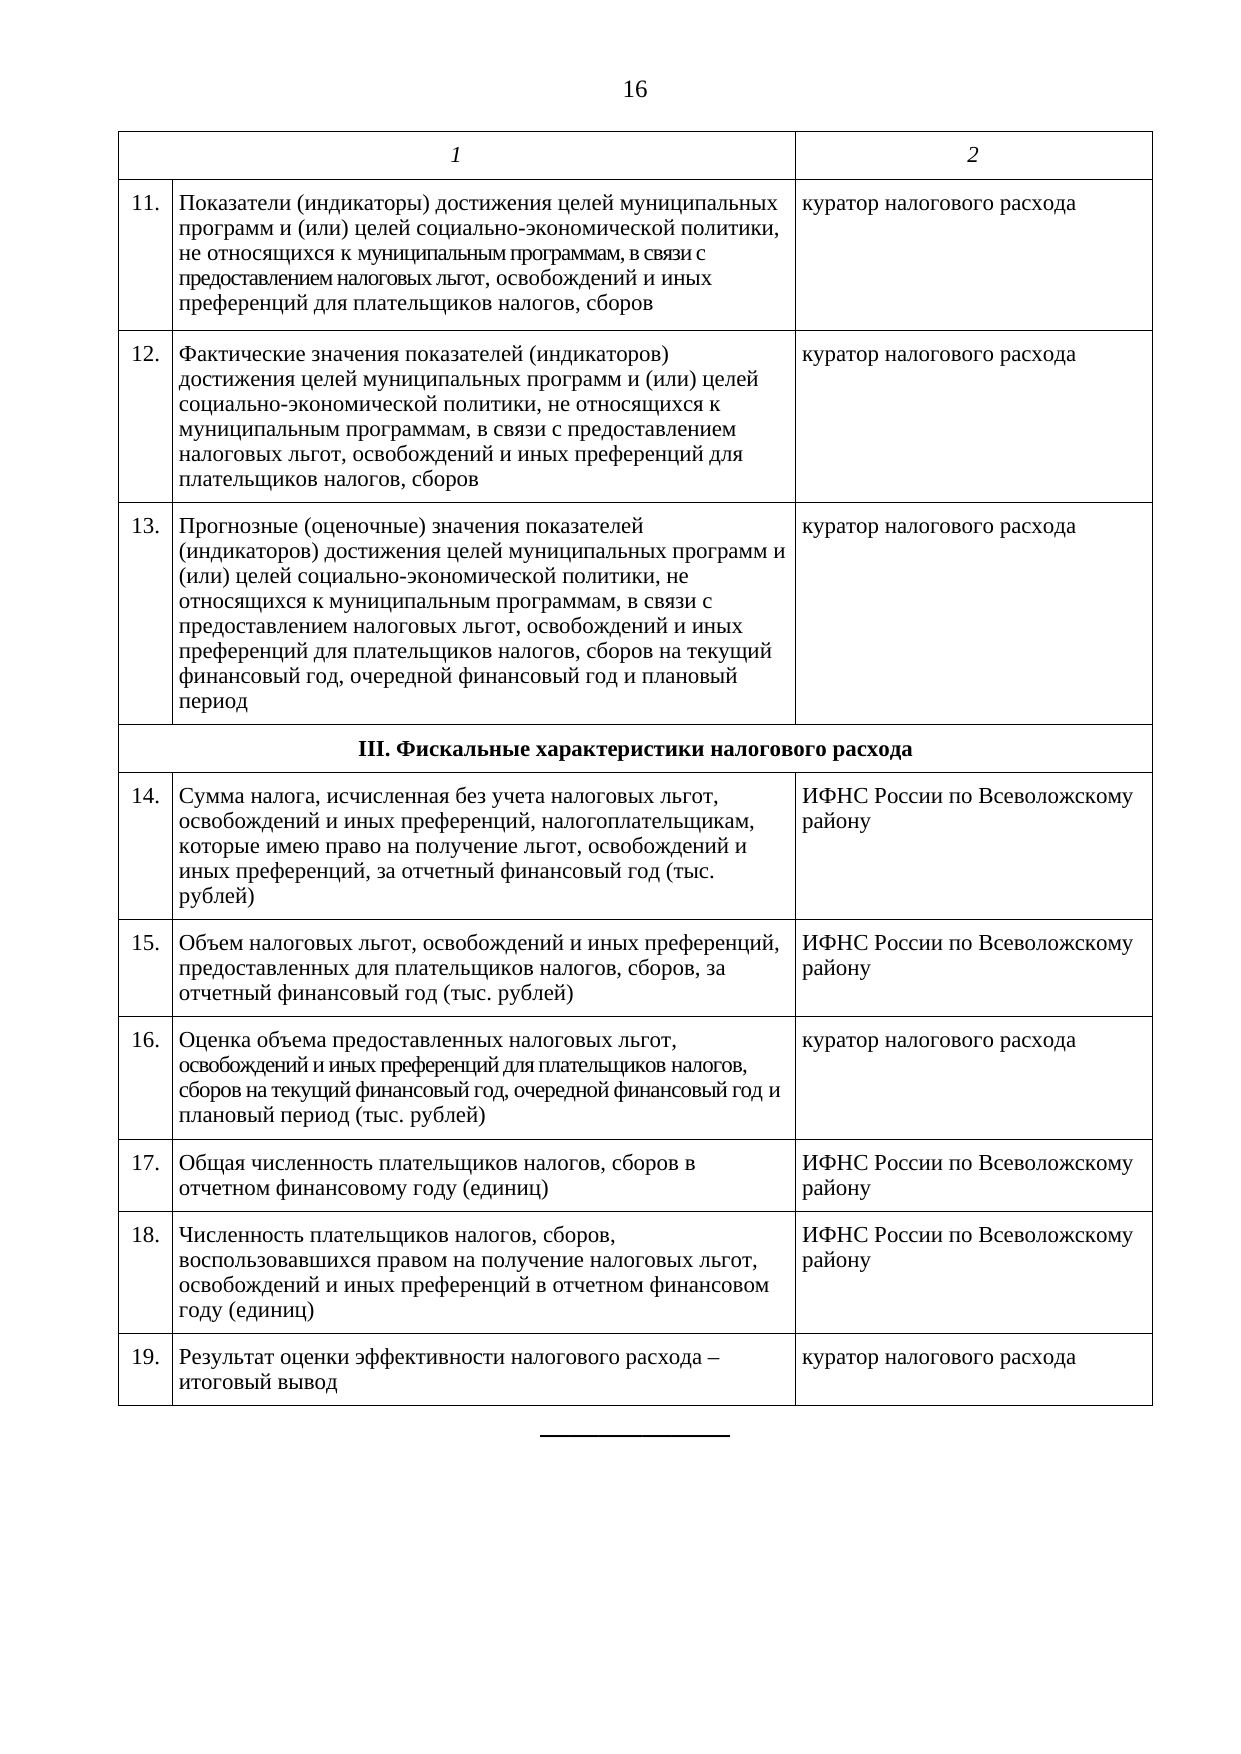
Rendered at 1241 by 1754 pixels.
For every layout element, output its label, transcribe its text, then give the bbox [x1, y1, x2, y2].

table_cell ИФНС России по Всеволожскому району [796, 1212, 1152, 1333]
table_cell куратор налогового расхода [796, 331, 1152, 502]
table_cell 11. [119, 180, 172, 330]
text _____________ [118, 1406, 1152, 1440]
table_cell Оценка объема предоставленных налоговых льгот, освобождений и иных преференций для плательщиков налогов, сборов на текущий финансовый год, очередной финансовый год и плановый период (тыс. рублей) [173, 1017, 795, 1138]
table_cell Показатели (индикаторы) достижения целей муниципальных программ и (или) целей социально-экономической политики, не относящихся к муниципальным программам, в связи с предоставлением налоговых льгот, освобождений и иных преференций для плательщиков налогов, сборов [173, 180, 795, 330]
table_cell 13. [119, 503, 172, 724]
table_cell 16. [119, 1017, 172, 1138]
table_cell куратор налогового расхода [796, 1017, 1152, 1138]
table_cell 17. [119, 1140, 172, 1211]
table_cell 14. [119, 773, 172, 919]
table_cell Результат оценки эффективности налогового расхода – итоговый вывод [173, 1334, 795, 1405]
table_cell Численность плательщиков налогов, сборов, воспользовавшихся правом на получение налоговых льгот, освобождений и иных преференций в отчетном финансовом году (единиц) [173, 1212, 795, 1333]
table_cell куратор налогового расхода [796, 1334, 1152, 1405]
table_cell ИФНС России по Всеволожскому району [796, 920, 1152, 1016]
table_cell 12. [119, 331, 172, 502]
table_cell Сумма налога, исчисленная без учета налоговых льгот, освобождений и иных преференций, налогоплательщикам, которые имею право на получение льгот, освобождений и иных преференций, за отчетный финансовый год (тыс. рублей) [173, 773, 795, 919]
table_cell III. Фискальные характеристики налогового расхода [119, 725, 1152, 772]
table_header 2 [796, 132, 1152, 178]
table_cell Прогнозные (оценочные) значения показателей (индикаторов) достижения целей муниципальных программ и (или) целей социально-экономической политики, не относящихся к муниципальным программам, в связи с предоставлением налоговых льгот, освобождений и иных преференций для плательщиков налогов, сборов на текущий финансовый год, очередной финансовый год и плановый период [173, 503, 795, 724]
table_cell 15. [119, 920, 172, 1016]
table_cell ИФНС России по Всеволожскому району [796, 1140, 1152, 1211]
table_cell 19. [119, 1334, 172, 1405]
table_cell ИФНС России по Всеволожскому району [796, 773, 1152, 919]
table_cell 18. [119, 1212, 172, 1333]
table_header 1 [119, 132, 795, 178]
table_cell Фактические значения показателей (индикаторов) достижения целей муниципальных программ и (или) целей социально-экономической политики, не относящихся к муниципальным программам, в связи с предоставлением налоговых льгот, освобождений и иных преференций для плательщиков налогов, сборов [173, 331, 795, 502]
table_cell Общая численность плательщиков налогов, сборов в отчетном финансовому году (единиц) [173, 1140, 795, 1211]
table_cell куратор налогового расхода [796, 503, 1152, 724]
table_cell куратор налогового расхода [796, 180, 1152, 330]
table_cell Объем налоговых льгот, освобождений и иных преференций, предоставленных для плательщиков налогов, сборов, за отчетный финансовый год (тыс. рублей) [173, 920, 795, 1016]
